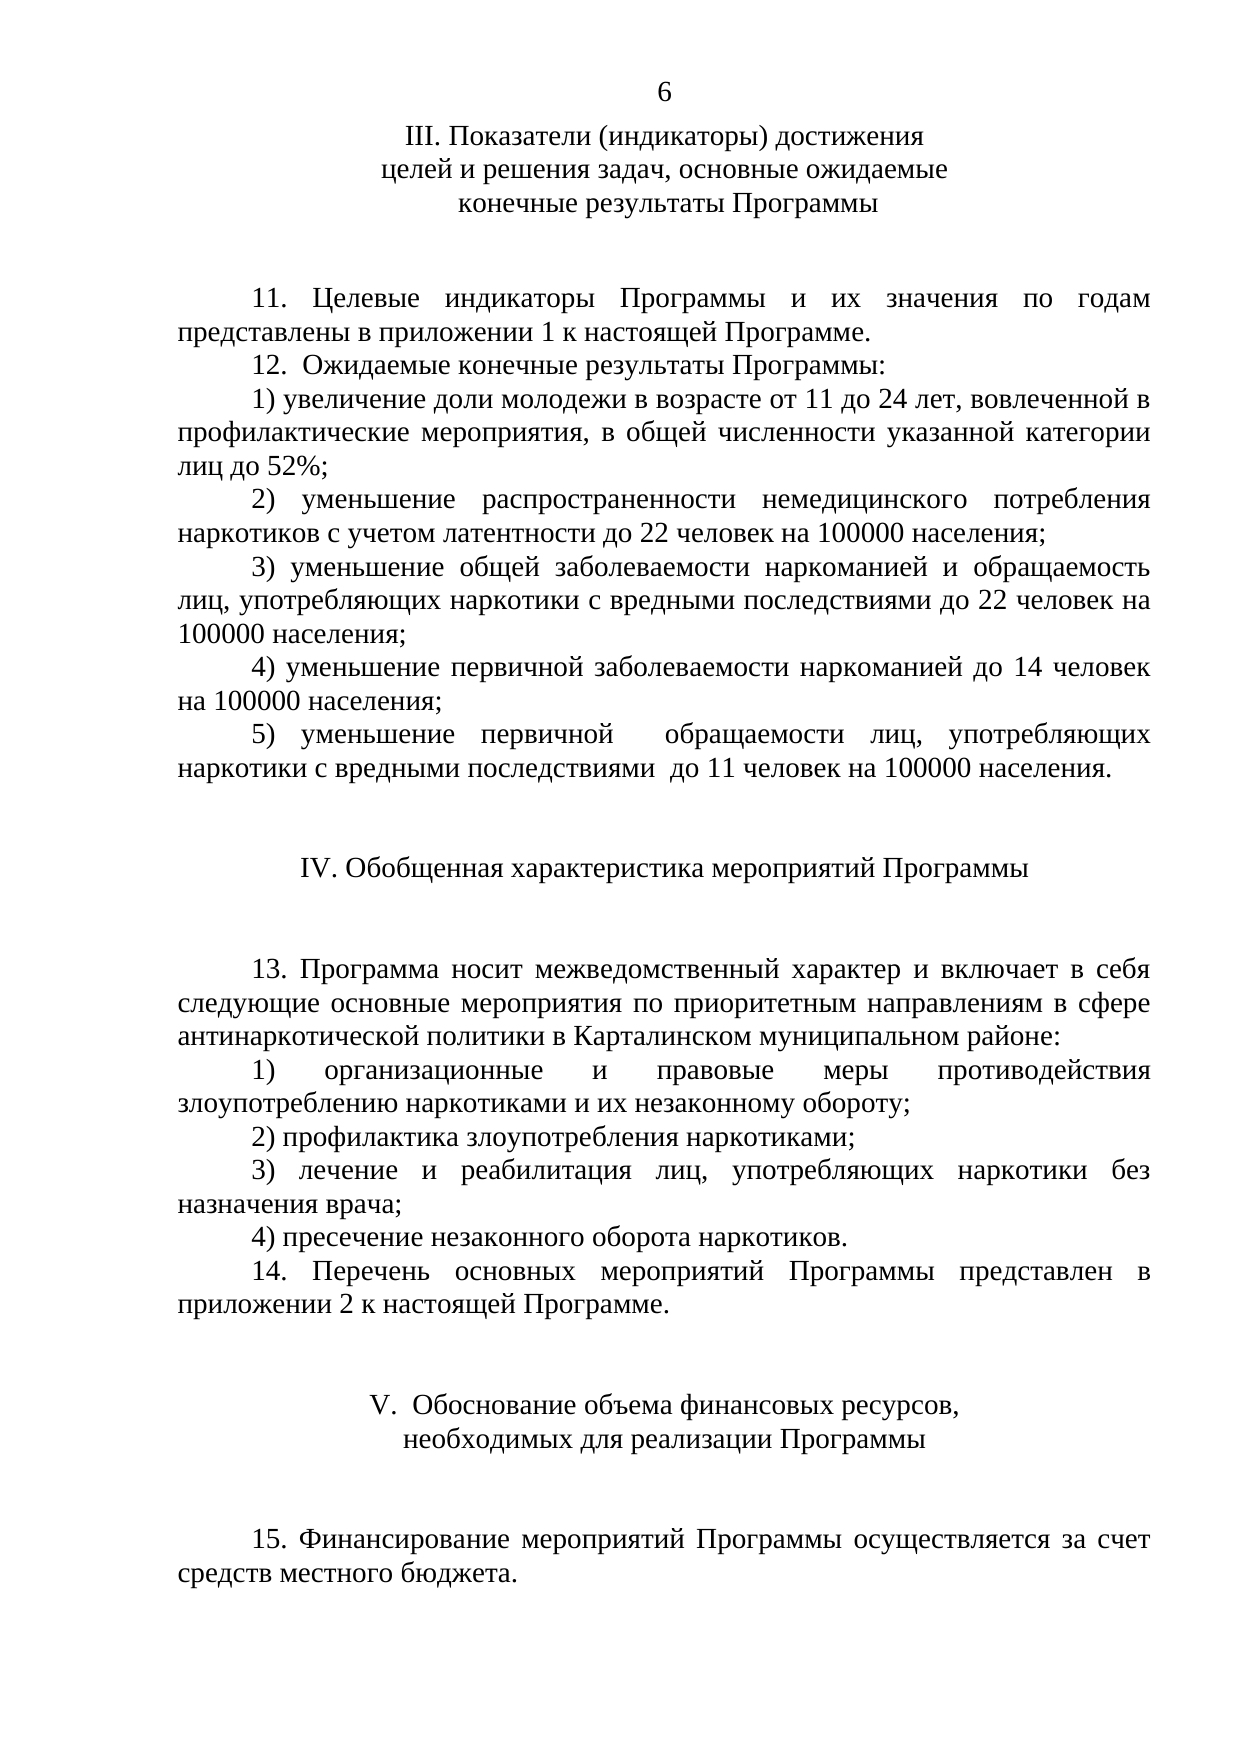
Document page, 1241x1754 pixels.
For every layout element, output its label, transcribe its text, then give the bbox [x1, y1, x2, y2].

text необходимых для реализации Программы [177, 1421, 1152, 1454]
text 3) уменьшение общей заболеваемости наркоманией и обращаемость лиц, употребляющих наркотики с вредными последствиями до 22 человек на 100000 населения; [177, 549, 1152, 649]
text 13. Программа носит межведомственный характер и включает в себя следующие основные мероприятия по приоритетным направлениям в сфере антинаркотической политики в Карталинском муниципальном районе: [177, 951, 1152, 1052]
text 14. Перечень основных мероприятий Программы представлен в приложении 2 к настоящей Программе. [177, 1253, 1152, 1320]
text V. Обоснование объема финансовых ресурсов, [177, 1387, 1152, 1421]
text 5) уменьшение первичной обращаемости лиц, употребляющих наркотики с вредными последствиями до 11 человек на 100000 населения. [177, 716, 1152, 783]
text 1) организационные и правовые меры противодействия злоупотреблению наркотиками и их незаконному обороту; [177, 1052, 1152, 1119]
text целей и решения задач, основные ожидаемые [177, 152, 1152, 185]
text 1) увеличение доли молодежи в возрасте от 11 до 24 лет, вовлеченной в профилактические мероприятия, в общей численности указанной категории лиц до 52%; [177, 381, 1152, 482]
text 2) профилактика злоупотребления наркотиками; [177, 1119, 1152, 1152]
text III. Показатели (индикаторы) достижения [177, 118, 1152, 152]
text 12. Ожидаемые конечные результаты Программы: [177, 347, 1152, 381]
text IV. Обобщенная характеристика мероприятий Программы [177, 851, 1152, 884]
text 15. Финансирование мероприятий Программы осуществляется за счет средств местного бюджета. [177, 1521, 1152, 1588]
text 3) лечение и реабилитация лиц, употребляющих наркотики без назначения врача; [177, 1152, 1152, 1219]
text 11. Целевые индикаторы Программы и их значения по годам представлены в приложении 1 к настоящей Программе. [177, 280, 1152, 347]
text 4) пресечение незаконного оборота наркотиков. [177, 1219, 1152, 1253]
text 4) уменьшение первичной заболеваемости наркоманией до 14 человек на 100000 населения; [177, 649, 1152, 716]
text 2) уменьшение распространенности немедицинского потребления наркотиков с учетом латентности до 22 человек на 100000 населения; [177, 482, 1152, 549]
text конечные результаты Программы [177, 185, 1152, 219]
